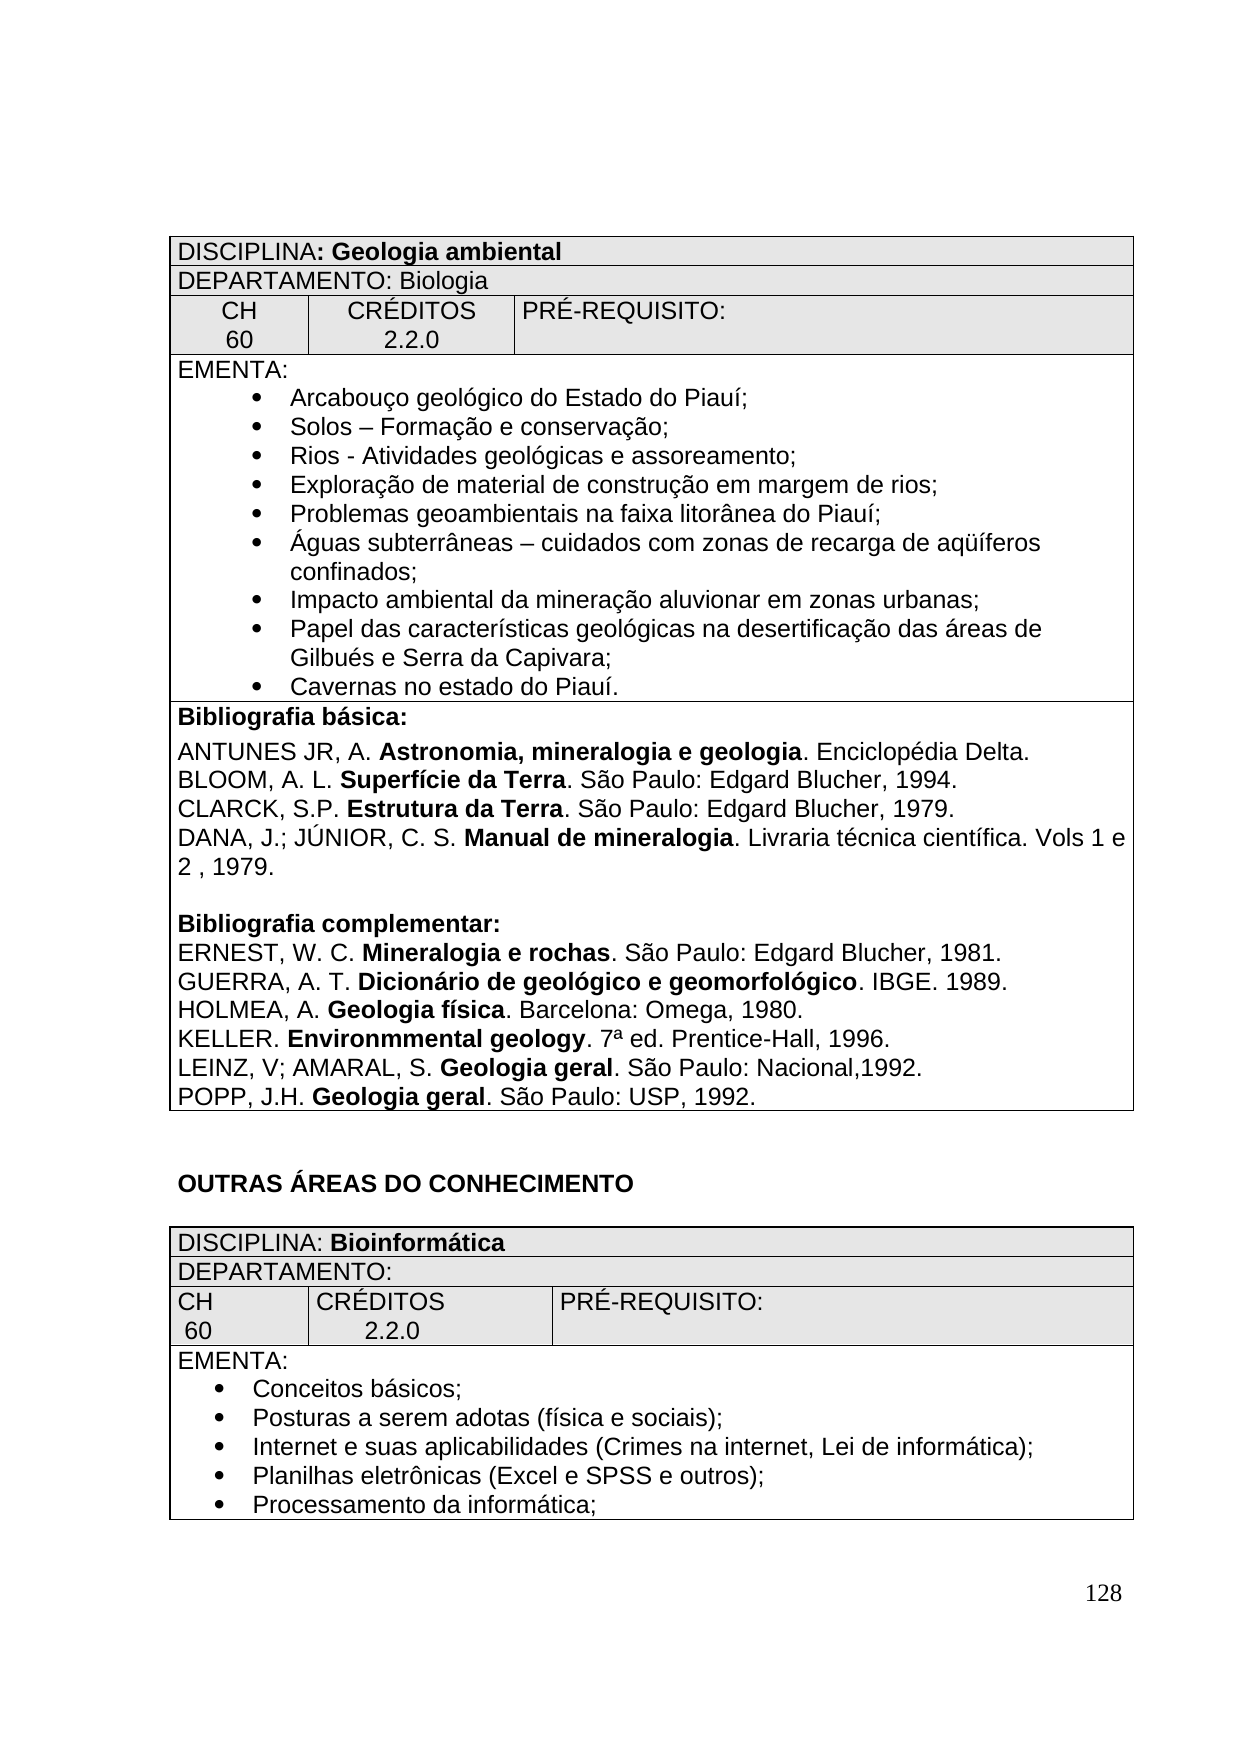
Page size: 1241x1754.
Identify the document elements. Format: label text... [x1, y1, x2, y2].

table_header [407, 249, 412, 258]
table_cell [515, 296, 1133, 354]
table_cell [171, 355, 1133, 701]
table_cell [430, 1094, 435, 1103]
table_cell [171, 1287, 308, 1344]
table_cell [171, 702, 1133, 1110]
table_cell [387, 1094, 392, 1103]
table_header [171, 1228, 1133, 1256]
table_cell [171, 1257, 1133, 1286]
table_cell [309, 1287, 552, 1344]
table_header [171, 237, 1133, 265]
text OUTRAS ÁREAS DO CONHECIMENTO [177, 1169, 1122, 1198]
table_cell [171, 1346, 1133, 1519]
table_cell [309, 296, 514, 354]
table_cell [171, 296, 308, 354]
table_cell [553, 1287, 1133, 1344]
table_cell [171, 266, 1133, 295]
